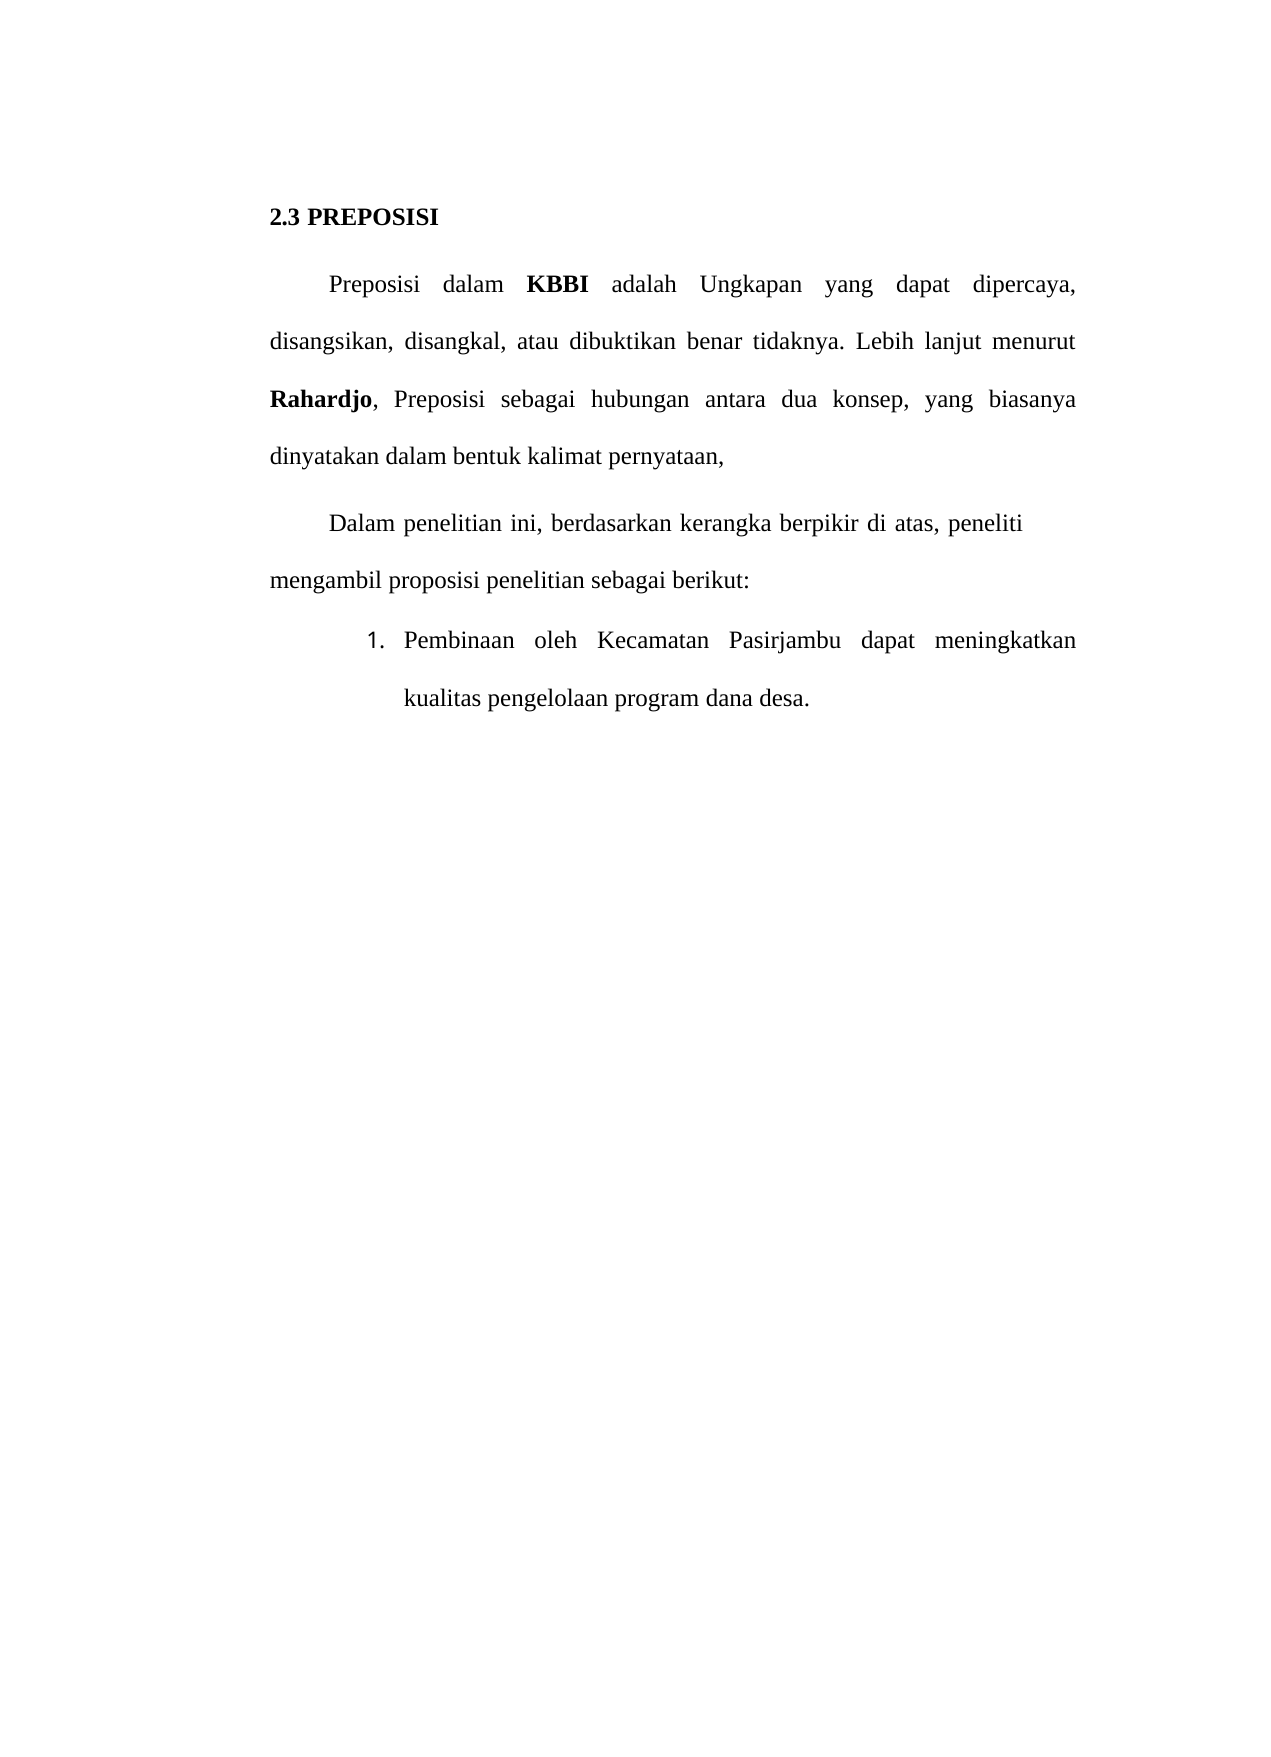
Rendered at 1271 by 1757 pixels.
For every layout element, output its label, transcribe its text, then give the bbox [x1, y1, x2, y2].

subtitle PREPOSISI [269, 202, 1192, 231]
list Pembinaan oleh Kecamatan Pasirjambu dapat meningkatkan kualitas pengelolaan program dana desa. [366, 624, 1076, 712]
text Preposisi dalam KBBI adalah Ungkapan yang dapat dipercaya, disangsikan, disangkal, atau dibuktikan benar tidaknya. Lebih lanjut menurut Rahardjo, Preposisi sebagai hubungan antara dua konsep, yang biasanya dinyatakan dalam bentuk kalimat pernyataan, [269, 269, 1076, 470]
text Dalam penelitian ini, berdasarkan kerangka berpikir di atas, peneliti mengambil proposisi penelitian sebagai berikut: [269, 508, 1024, 594]
